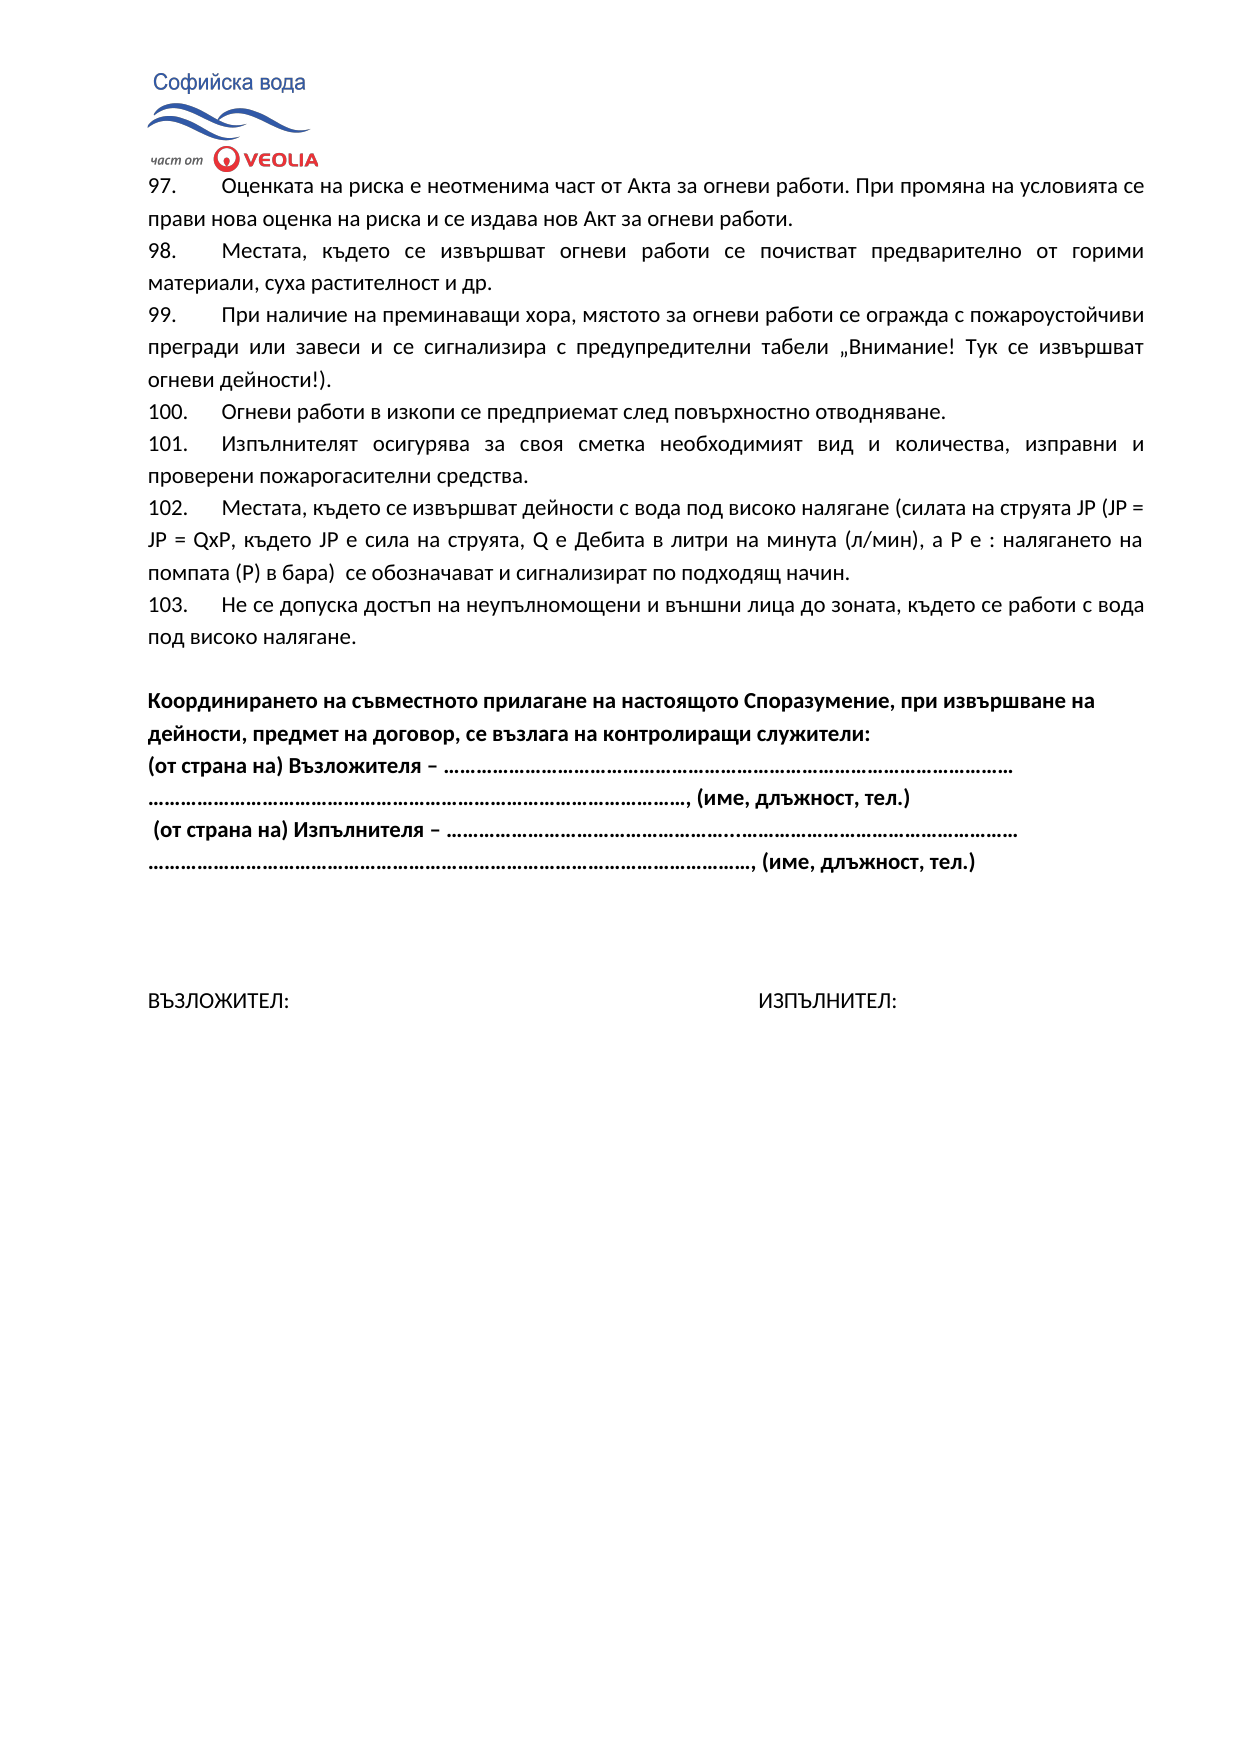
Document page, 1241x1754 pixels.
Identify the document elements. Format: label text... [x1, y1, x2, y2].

text …………………………………………………………………………………………………, (име, длъжност, тел.) [148, 847, 1146, 876]
list Изпълнителят осигурява за своя сметка необходимият вид и количества, изправни и проверени пожарогасителни средства. [148, 429, 1146, 489]
picture [147, 73, 319, 172]
list При наличие на преминаващи хора, мястото за огневи работи се огражда с пожароустойчиви прегради или завеси и се сигнализира с предупредителни табели „Внимание! Тук се извършват огневи дейности!). [148, 300, 1146, 393]
text (от страна на) Възложителя – …………………………………………………………………………………………… [148, 751, 1146, 779]
list Не се допуска достъп на неупълномощени и външни лица до зоната, където се работи с вода под високо налягане. [148, 590, 1146, 650]
list Огневи работи в изкопи се предприемат след повърхностно отводняване. [148, 397, 1146, 425]
text ВЪЗЛОЖИТЕЛ: ИЗПЪЛНИТЕЛ: [148, 986, 1146, 1014]
list Местата, където се извършват дейности с вода под високо налягане (силата на струята JP (JP = JP = QxP, където JP е сила на струята, Q е Дебита в литри на минута (л/мин), a P e : налягането на помпата (P) в бара) се обозначават и сигнализират по подходящ начин. [148, 493, 1146, 586]
list Оценката на риска е неотменима част от Акта за огневи работи. При промяна на условията се прави нова оценка на риска и се издава нов Акт за огневи работи. [148, 172, 1146, 232]
text ………………………………………………………………………………………, (име, длъжност, тел.) [148, 783, 1146, 811]
list Местата, където се извършват огневи работи се почистват предварително от горими материали, суха растителност и др. [148, 236, 1146, 296]
text Координирането на съвместното прилагане на настоящото Споразумение, при извършване на дейности, предмет на договор, се възлага на контролиращи служители: [148, 687, 1146, 747]
text (от страна на) Изпълнителя – ……………………………………………...…………………………………………… [148, 815, 1146, 843]
